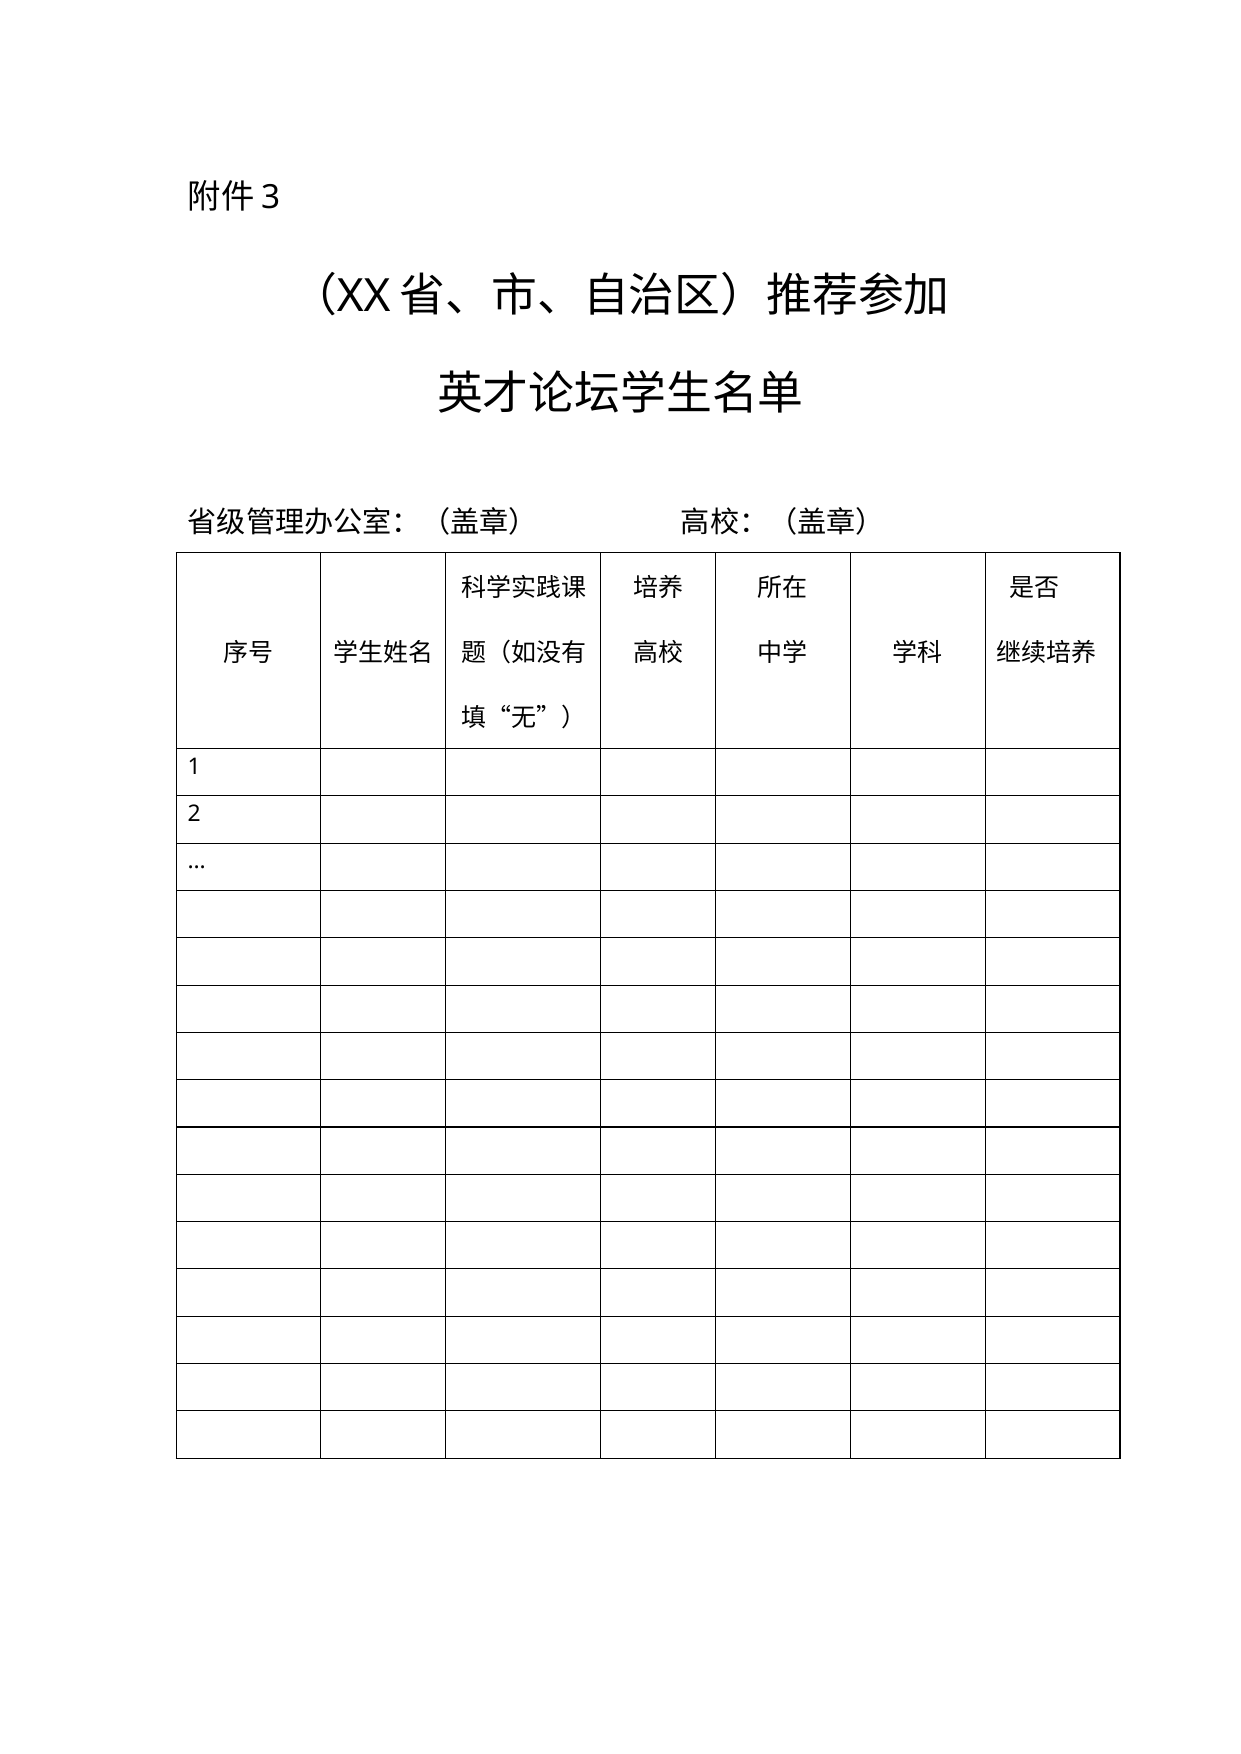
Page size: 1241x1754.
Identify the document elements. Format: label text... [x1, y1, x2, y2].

table_cell [986, 1411, 1119, 1457]
table_cell [716, 796, 850, 843]
table_cell [321, 986, 445, 1032]
table_cell [446, 891, 600, 937]
table_cell [601, 1411, 715, 1457]
table_header 学科 [851, 553, 985, 748]
table_cell [601, 1128, 715, 1174]
table_cell [716, 1033, 850, 1079]
table_cell [601, 1175, 715, 1221]
table_cell [986, 986, 1119, 1032]
table_cell [601, 749, 715, 795]
table_cell [601, 1269, 715, 1316]
table_cell [601, 938, 715, 984]
table_cell [986, 1317, 1119, 1363]
table_cell [716, 1175, 850, 1221]
table_cell [321, 938, 445, 984]
table_cell [321, 749, 445, 795]
table_cell [601, 891, 715, 937]
table_header 序号 [177, 553, 320, 748]
table_cell 1 [177, 749, 320, 795]
table_cell [986, 1128, 1119, 1174]
table_cell [716, 1222, 850, 1268]
table_cell [986, 1033, 1119, 1079]
table_cell [851, 1080, 985, 1126]
table_cell [177, 1364, 320, 1410]
table_cell [986, 938, 1119, 984]
table_cell [851, 1222, 985, 1268]
table_cell [851, 1033, 985, 1079]
table_cell [446, 844, 600, 890]
table_cell … [177, 844, 320, 890]
table_cell [716, 938, 850, 984]
table_header 培养 高校 [601, 553, 715, 748]
table_cell 2 [177, 796, 320, 843]
table_cell [446, 1269, 600, 1316]
table_cell [321, 1364, 445, 1410]
table_cell [177, 1269, 320, 1316]
table_cell [851, 1175, 985, 1221]
table_cell [446, 1317, 600, 1363]
table_cell [716, 986, 850, 1032]
table_cell [986, 796, 1119, 843]
table_cell [986, 749, 1119, 795]
table_cell [601, 1033, 715, 1079]
table_cell [321, 1317, 445, 1363]
table_cell [177, 1033, 320, 1079]
table_cell [986, 1269, 1119, 1316]
table_cell [716, 749, 850, 795]
table_cell [601, 986, 715, 1032]
table_cell [986, 844, 1119, 890]
table_cell [446, 796, 600, 843]
table_cell [446, 1411, 600, 1457]
table_header 学生姓名 [321, 553, 445, 748]
table_cell [601, 1222, 715, 1268]
table_cell [851, 1317, 985, 1363]
table_cell [716, 1317, 850, 1363]
table_cell [446, 1175, 600, 1221]
table_header 科学实践课题（如没有填“无”） [446, 553, 600, 748]
table_cell [321, 796, 445, 843]
table_cell [321, 1175, 445, 1221]
table_cell [177, 1175, 320, 1221]
table_cell [851, 844, 985, 890]
table_cell [851, 1364, 985, 1410]
text 省级管理办公室：（盖章） 高校：（盖章） [187, 487, 1053, 552]
table_cell [446, 1364, 600, 1410]
table_cell [716, 1269, 850, 1316]
table_cell [986, 1175, 1119, 1221]
table_cell [321, 1411, 445, 1457]
table_cell [321, 1222, 445, 1268]
table_cell [446, 1033, 600, 1079]
table_cell [601, 1364, 715, 1410]
table_cell [601, 1080, 715, 1126]
table_cell [851, 986, 985, 1032]
table_cell [716, 1128, 850, 1174]
table_cell [446, 1222, 600, 1268]
text （XX省、市、自治区）推荐参加 英才论坛学生名单 [187, 243, 1053, 438]
table_cell [321, 1269, 445, 1316]
table_cell [177, 1317, 320, 1363]
table_cell [446, 986, 600, 1032]
table_cell [601, 1317, 715, 1363]
table_cell [177, 1128, 320, 1174]
table_cell [851, 1269, 985, 1316]
table_cell [446, 1128, 600, 1174]
table_cell [177, 986, 320, 1032]
table_cell [851, 1411, 985, 1457]
table_cell [446, 1080, 600, 1126]
table_cell [986, 1080, 1119, 1126]
table_cell [851, 938, 985, 984]
table_cell [986, 891, 1119, 937]
table_cell [851, 796, 985, 843]
table_cell [177, 1222, 320, 1268]
table_cell [986, 1222, 1119, 1268]
table_cell [321, 844, 445, 890]
table_cell [716, 844, 850, 890]
table_cell [177, 1411, 320, 1457]
table_cell [716, 891, 850, 937]
table_cell [851, 749, 985, 795]
table_cell [321, 1080, 445, 1126]
table_cell [321, 1128, 445, 1174]
table_cell [177, 1080, 320, 1126]
table_cell [716, 1080, 850, 1126]
table_cell [321, 1033, 445, 1079]
table_cell [446, 938, 600, 984]
table_header 是否 继续培养 [986, 553, 1119, 748]
table_cell [851, 1128, 985, 1174]
table_cell [446, 749, 600, 795]
table_header 所在 中学 [716, 553, 850, 748]
table_cell [716, 1364, 850, 1410]
table_cell [601, 844, 715, 890]
table_cell [851, 891, 985, 937]
table_cell [177, 938, 320, 984]
table_cell [177, 891, 320, 937]
table_cell [716, 1411, 850, 1457]
table_cell [321, 891, 445, 937]
table_cell [601, 796, 715, 843]
text 附件3 [187, 162, 1053, 227]
table_cell [986, 1364, 1119, 1410]
